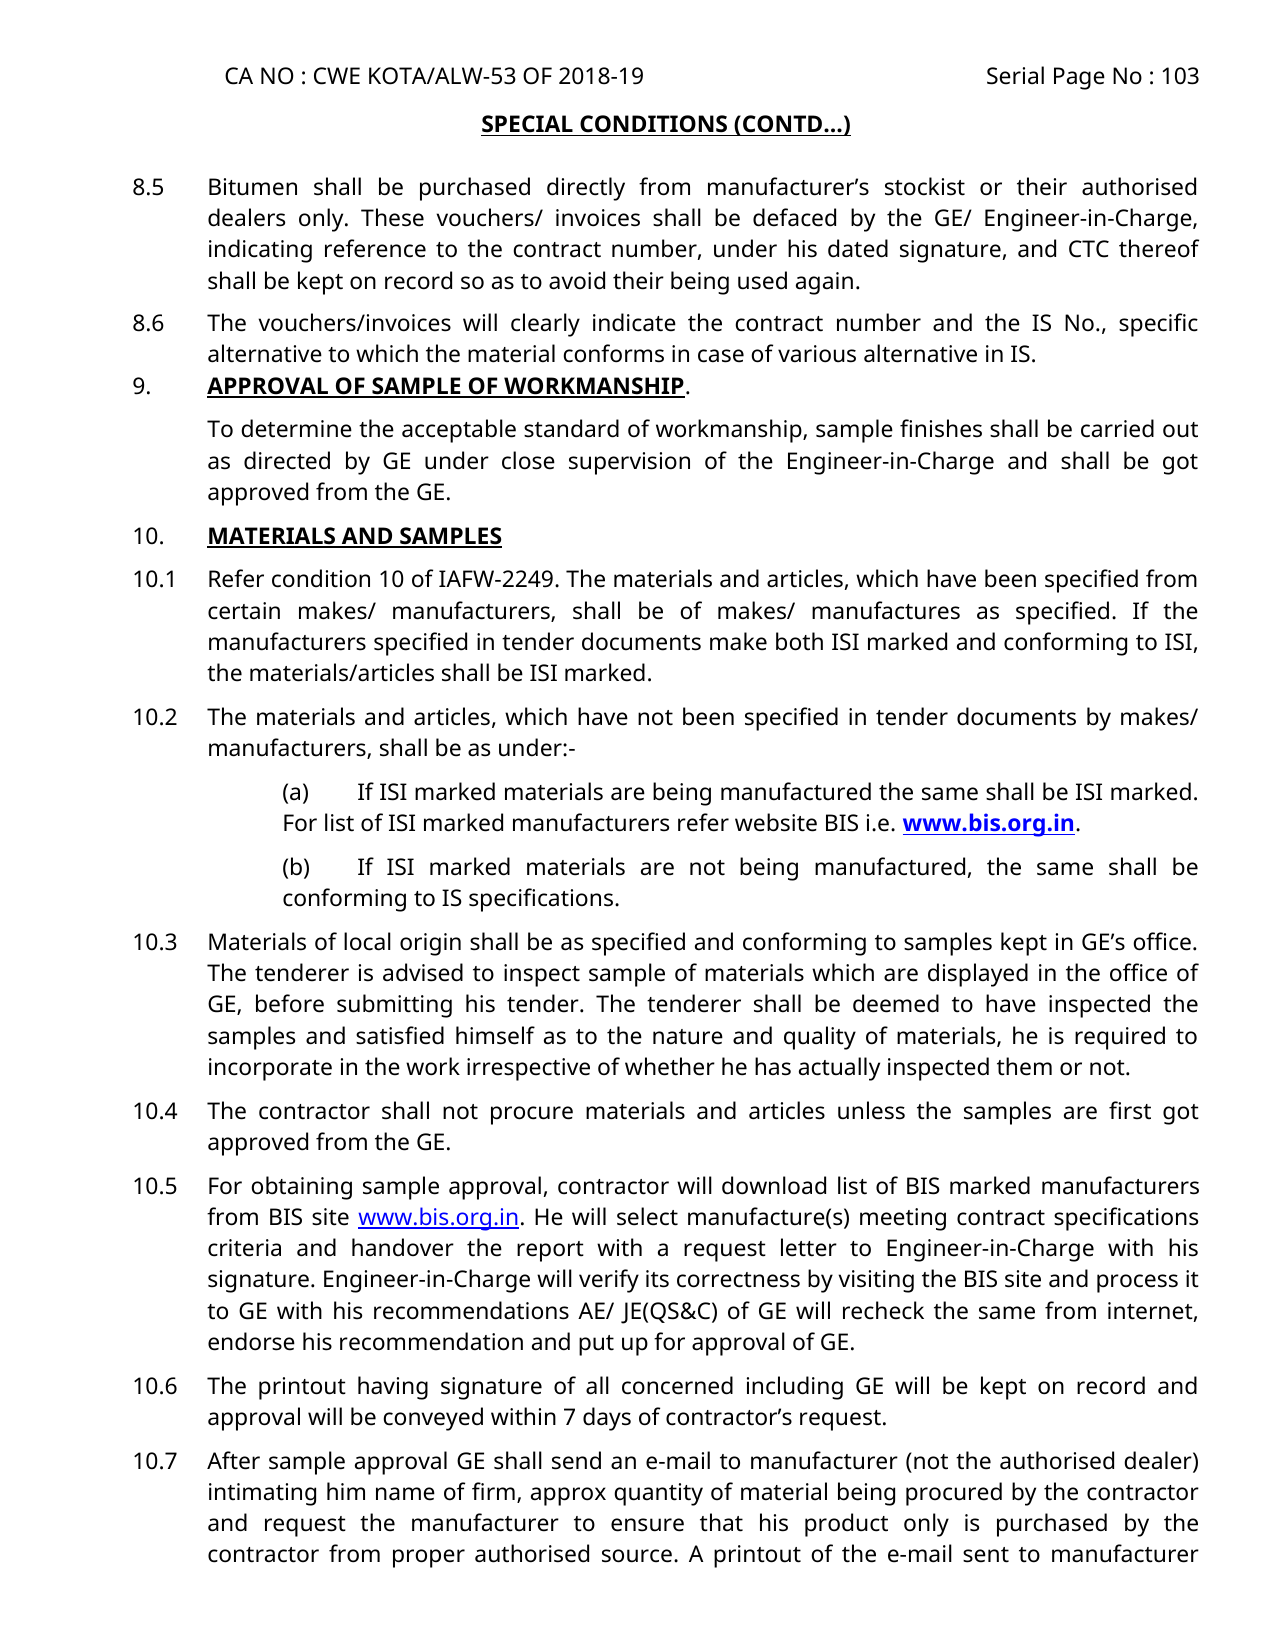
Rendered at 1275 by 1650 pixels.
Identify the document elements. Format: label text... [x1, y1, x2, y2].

text Contd…/-CA NO : CWE KOTA/ALW-53 OF 2018-19 Serial Page No : 103 [132, 60, 1200, 91]
text 10.1 Refer condition 10 of IAFW-2249. The materials and articles, which have been specified from certain makes/ manufacturers, shall be of makes/ manufactures as specified. If the manufacturers specified in tender documents make both ISI marked and conforming to ISI, the materials/articles shall be ISI marked. [132, 563, 1200, 688]
text SPECIAL CONDITIONS (CONTD...) [132, 108, 1200, 139]
text 10.5 For obtaining sample approval, contractor will download list of BIS marked manufacturers from BIS site www.bis.org.in. He will select manufacture(s) meeting contract specifications criteria and handover the report with a request letter to Engineer-in-Charge with his signature. Engineer-in-Charge will verify its correctness by visiting the BIS site and process it to GE with his recommendations AE/ JE(QS&C) of GE will recheck the same from internet, endorse his recommendation and put up for approval of GE. [132, 1170, 1200, 1357]
text To determine the acceptable standard of workmanship, sample finishes shall be carried out as directed by GE under close supervision of the Engineer-in-Charge and shall be got approved from the GE. [207, 413, 1200, 507]
text 8.5 Bitumen shall be purchased directly from manufacturer’s stockist or their authorised dealers only. These vouchers/ invoices shall be defaced by the GE/ Engineer-in-Charge, indicating reference to the contract number, under his dated signature, and CTC thereof shall be kept on record so as to avoid their being used again. [132, 171, 1200, 296]
text 10. MATERIALS AND SAMPLES [132, 520, 1200, 551]
text 8.6 The vouchers/invoices will clearly indicate the contract number and the IS No., specific alternative to which the material conforms in case of various alternative in IS. [132, 307, 1200, 370]
text 10.3 Materials of local origin shall be as specified and conforming to samples kept in GE’s office. The tenderer is advised to inspect sample of materials which are displayed in the office of GE, before submitting his tender. The tenderer shall be deemed to have inspected the samples and satisfied himself as to the nature and quality of materials, he is required to incorporate in the work irrespective of whether he has actually inspected them or not. [132, 926, 1200, 1082]
text (b) If ISI marked materials are not being manufactured, the same shall be conforming to IS specifications. [282, 851, 1200, 913]
text 10.2 The materials and articles, which have not been specified in tender documents by makes/ manufacturers, shall be as under:- [132, 701, 1200, 763]
text 9. APPROVAL OF SAMPLE OF WORKMANSHIP. [57, 370, 1200, 401]
text 10.6 The printout having signature of all concerned including GE will be kept on record and approval will be conveyed within 7 days of contractor’s request. [132, 1370, 1200, 1432]
text (a) If ISI marked materials are being manufactured the same shall be ISI marked. For list of ISI marked manufacturers refer website BIS i.e. www.bis.org.in. [282, 776, 1200, 838]
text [132, 1445, 1200, 1570]
text 10.4 The contractor shall not procure materials and articles unless the samples are first got approved from the GE. [132, 1095, 1200, 1157]
